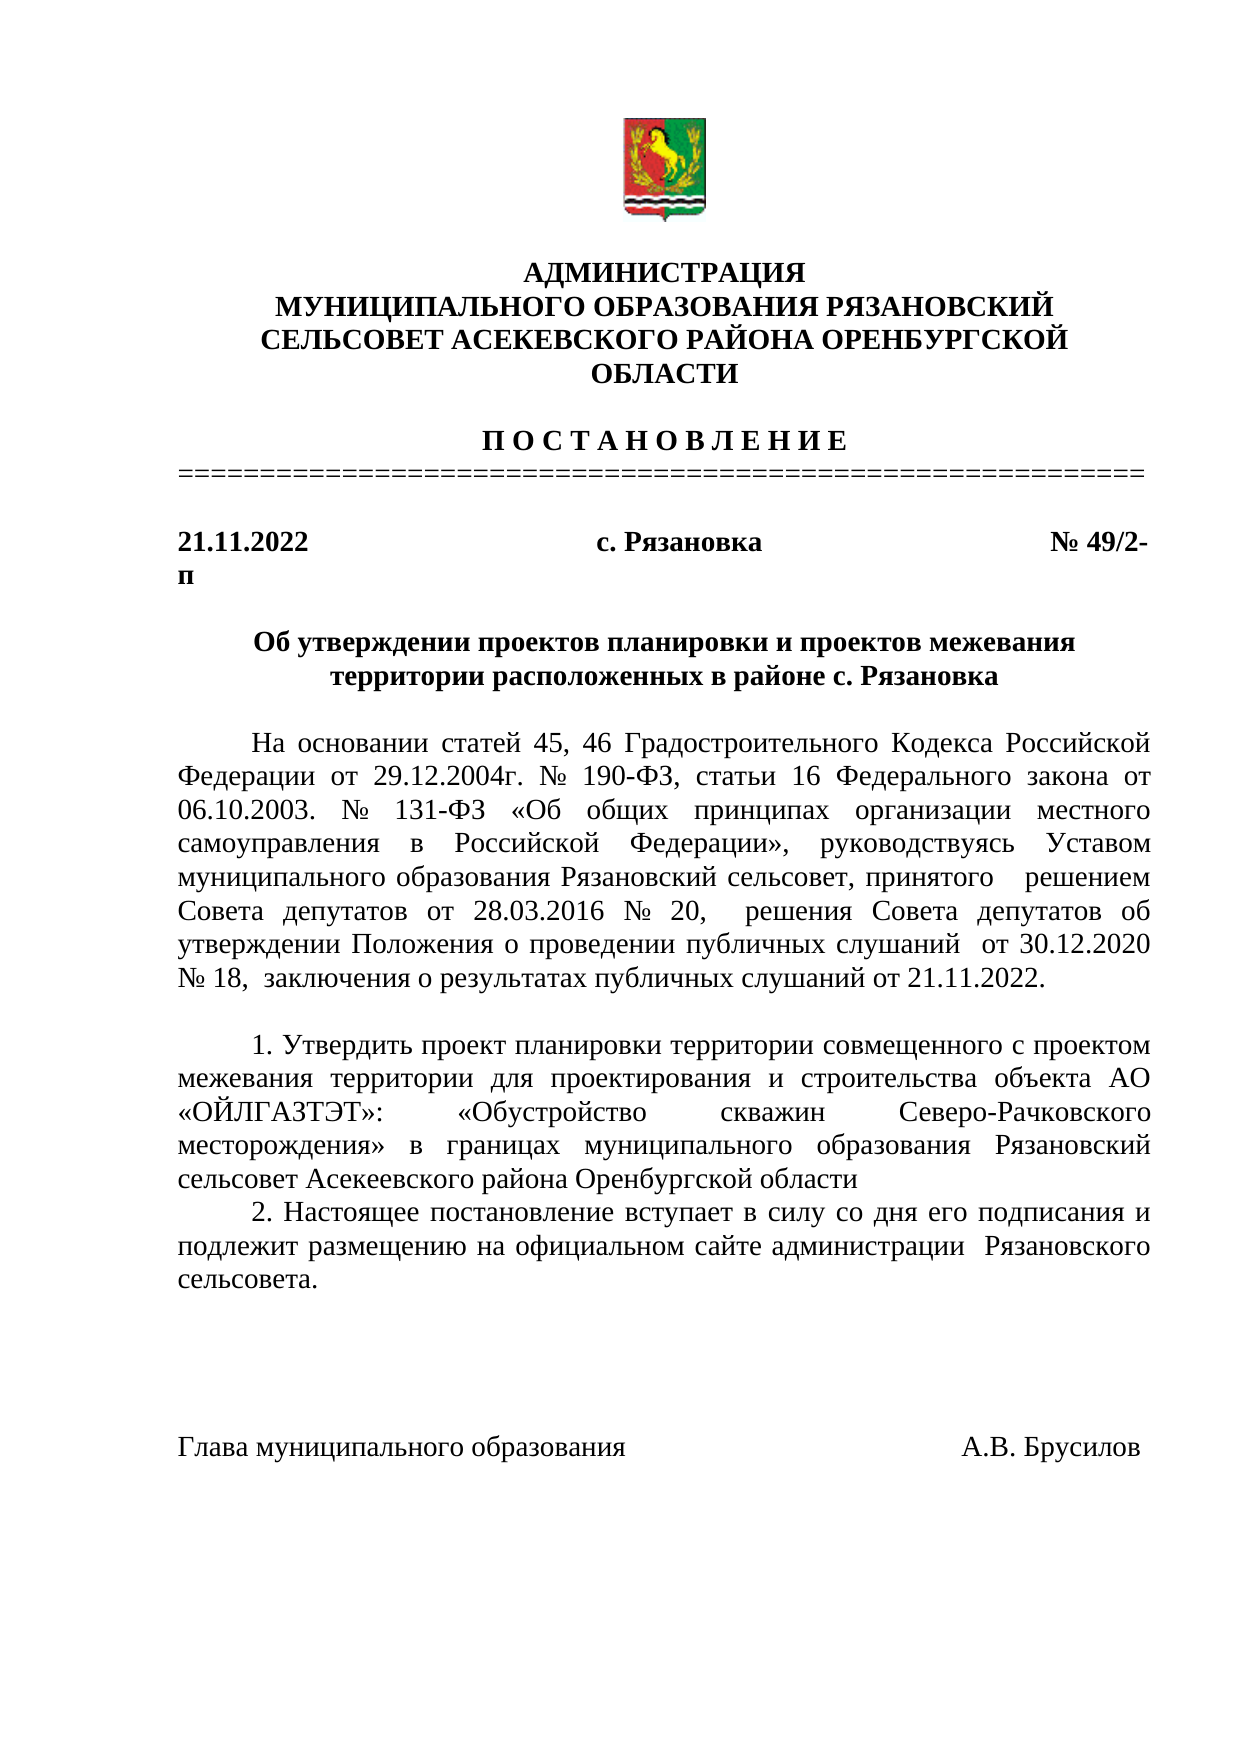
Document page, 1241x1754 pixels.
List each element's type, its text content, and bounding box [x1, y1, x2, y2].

text =========================================================== [177, 457, 1152, 490]
text Глава муниципального образования А.В. Брусилов [177, 1429, 1152, 1463]
text 21.11.2022 с. Рязановка № 49/2-п [177, 524, 1152, 591]
text На основании статей 45, 46 Градостроительного Кодекса Российской Федерации от 29.12.2004г. № 190-ФЗ, статьи 16 Федерального закона от 06.10.2003. № 131-ФЗ «Об общих принципах организации местного самоуправления в Российской Федерации», руководствуясь Уставом муниципального образования Рязановский сельсовет, принятого решением Совета депутатов от 28.03.2016 № 20, решения Совета депутатов об утверждении Положения о проведении публичных слушаний от 30.12.2020 № 18, заключения о результатах публичных слушаний от 21.11.2022. [177, 725, 1152, 993]
text Об утверждении проектов планировки и проектов межевания территории расположенных в районе с. Рязановка [177, 624, 1152, 691]
table_header АДМИНИСТРАЦИЯ МУНИЦИПАЛЬНОГО ОБРАЗОВАНИЯ РЯЗАНОВСКИЙ СЕЛЬСОВЕТ АСЕКЕВСКОГО РАЙОНА ОРЕНБУРГСКОЙ ОБЛАСТИ П О С Т А Н О В Л Е Н И Е [177, 118, 1152, 457]
text 1. Утвердить проект планировки территории совмещенного с проектом межевания территории для проектирования и строительства объекта АО «ОЙЛГАЗТЭТ»: «Обустройство скважин Северо-Рачковского месторождения» в границах муниципального образования Рязановский сельсовет Асекеевского района Оренбургской области [177, 1027, 1152, 1194]
picture [622, 118, 706, 222]
text 2. Настоящее постановление вступает в силу со дня его подписания и подлежит размещению на официальном сайте администрации Рязановского сельсовета. [177, 1194, 1152, 1295]
